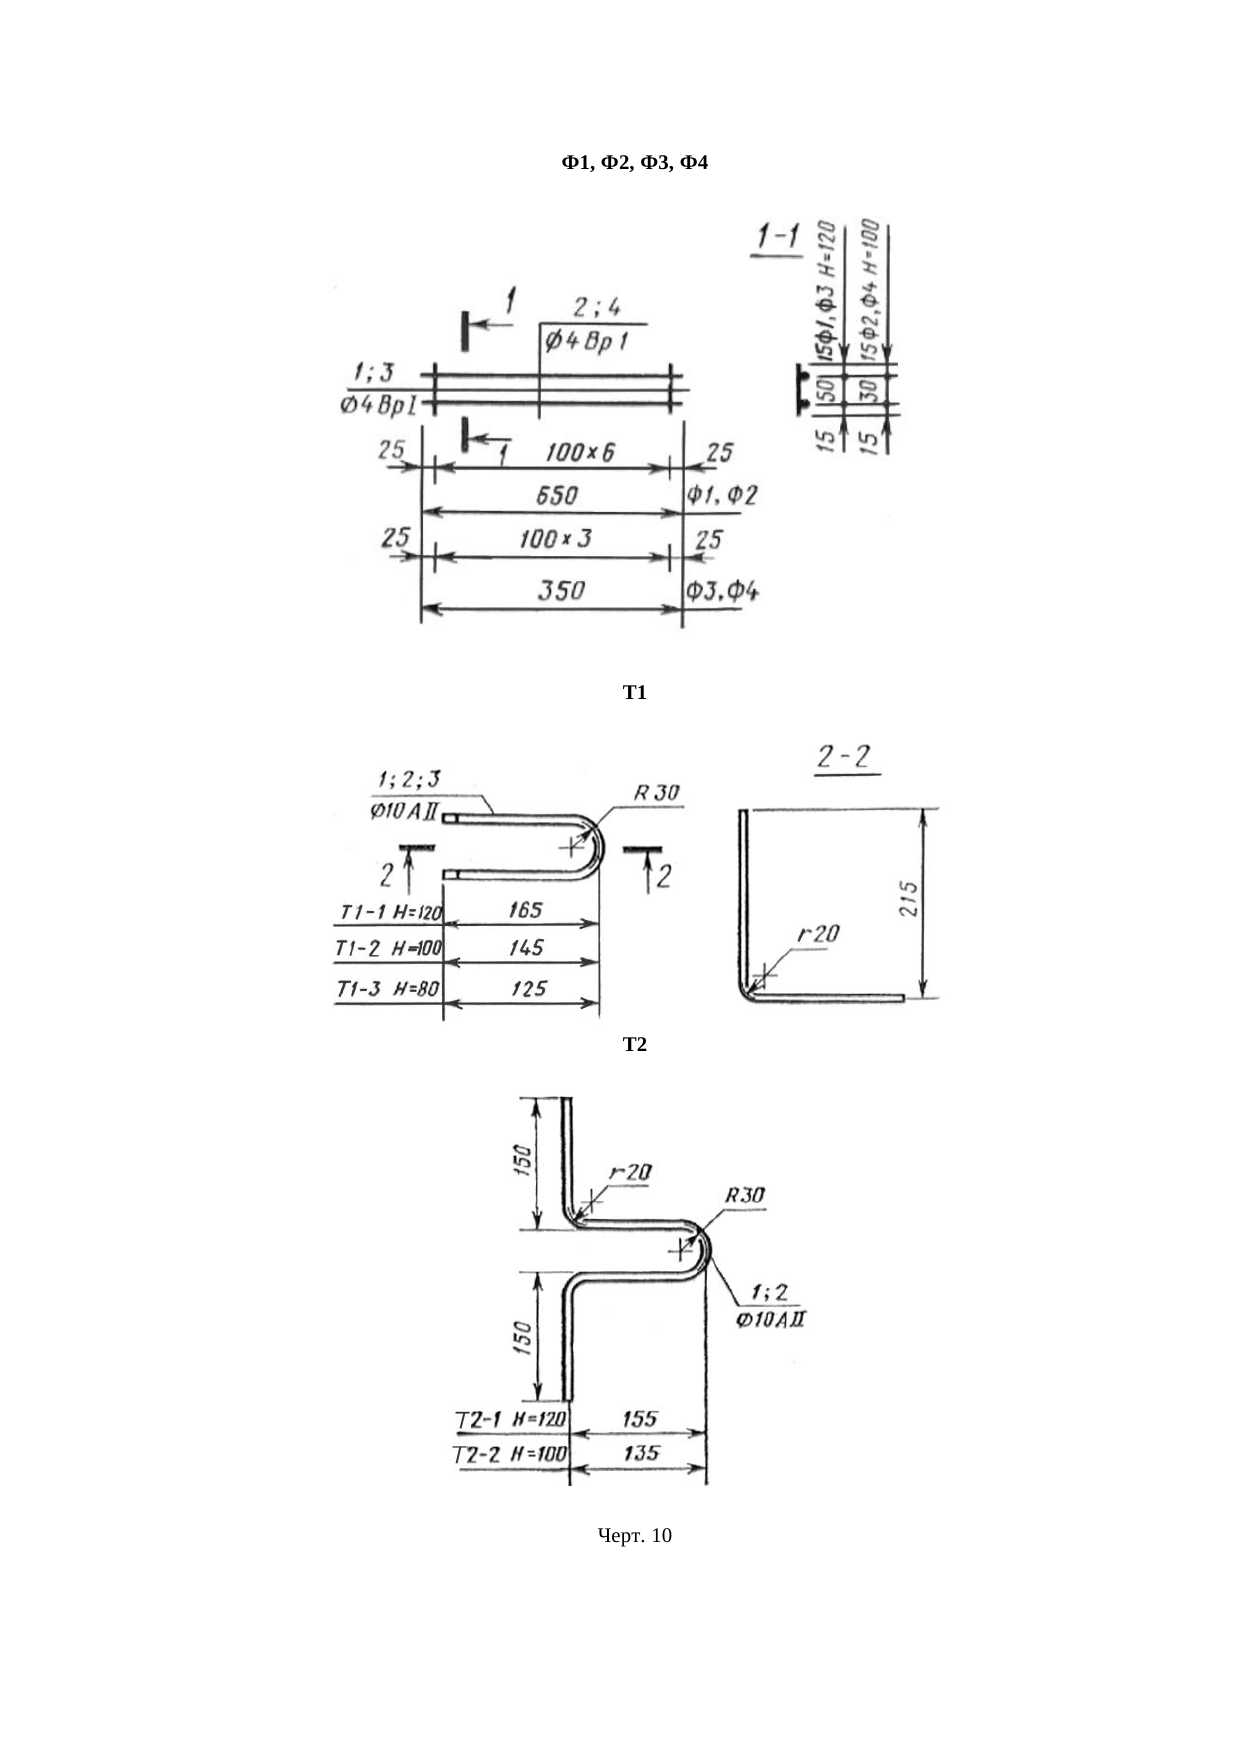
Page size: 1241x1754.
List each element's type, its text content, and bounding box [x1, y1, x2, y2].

subtitle Ф1, Ф2, Ф3, Ф4 [187, 150, 1053, 174]
subtitle Т2 [187, 1031, 1053, 1056]
picture [316, 728, 954, 1032]
subtitle Т1 [187, 680, 1053, 704]
picture [430, 1079, 839, 1499]
picture [329, 198, 941, 656]
text Черт. 10 [187, 1522, 1053, 1547]
